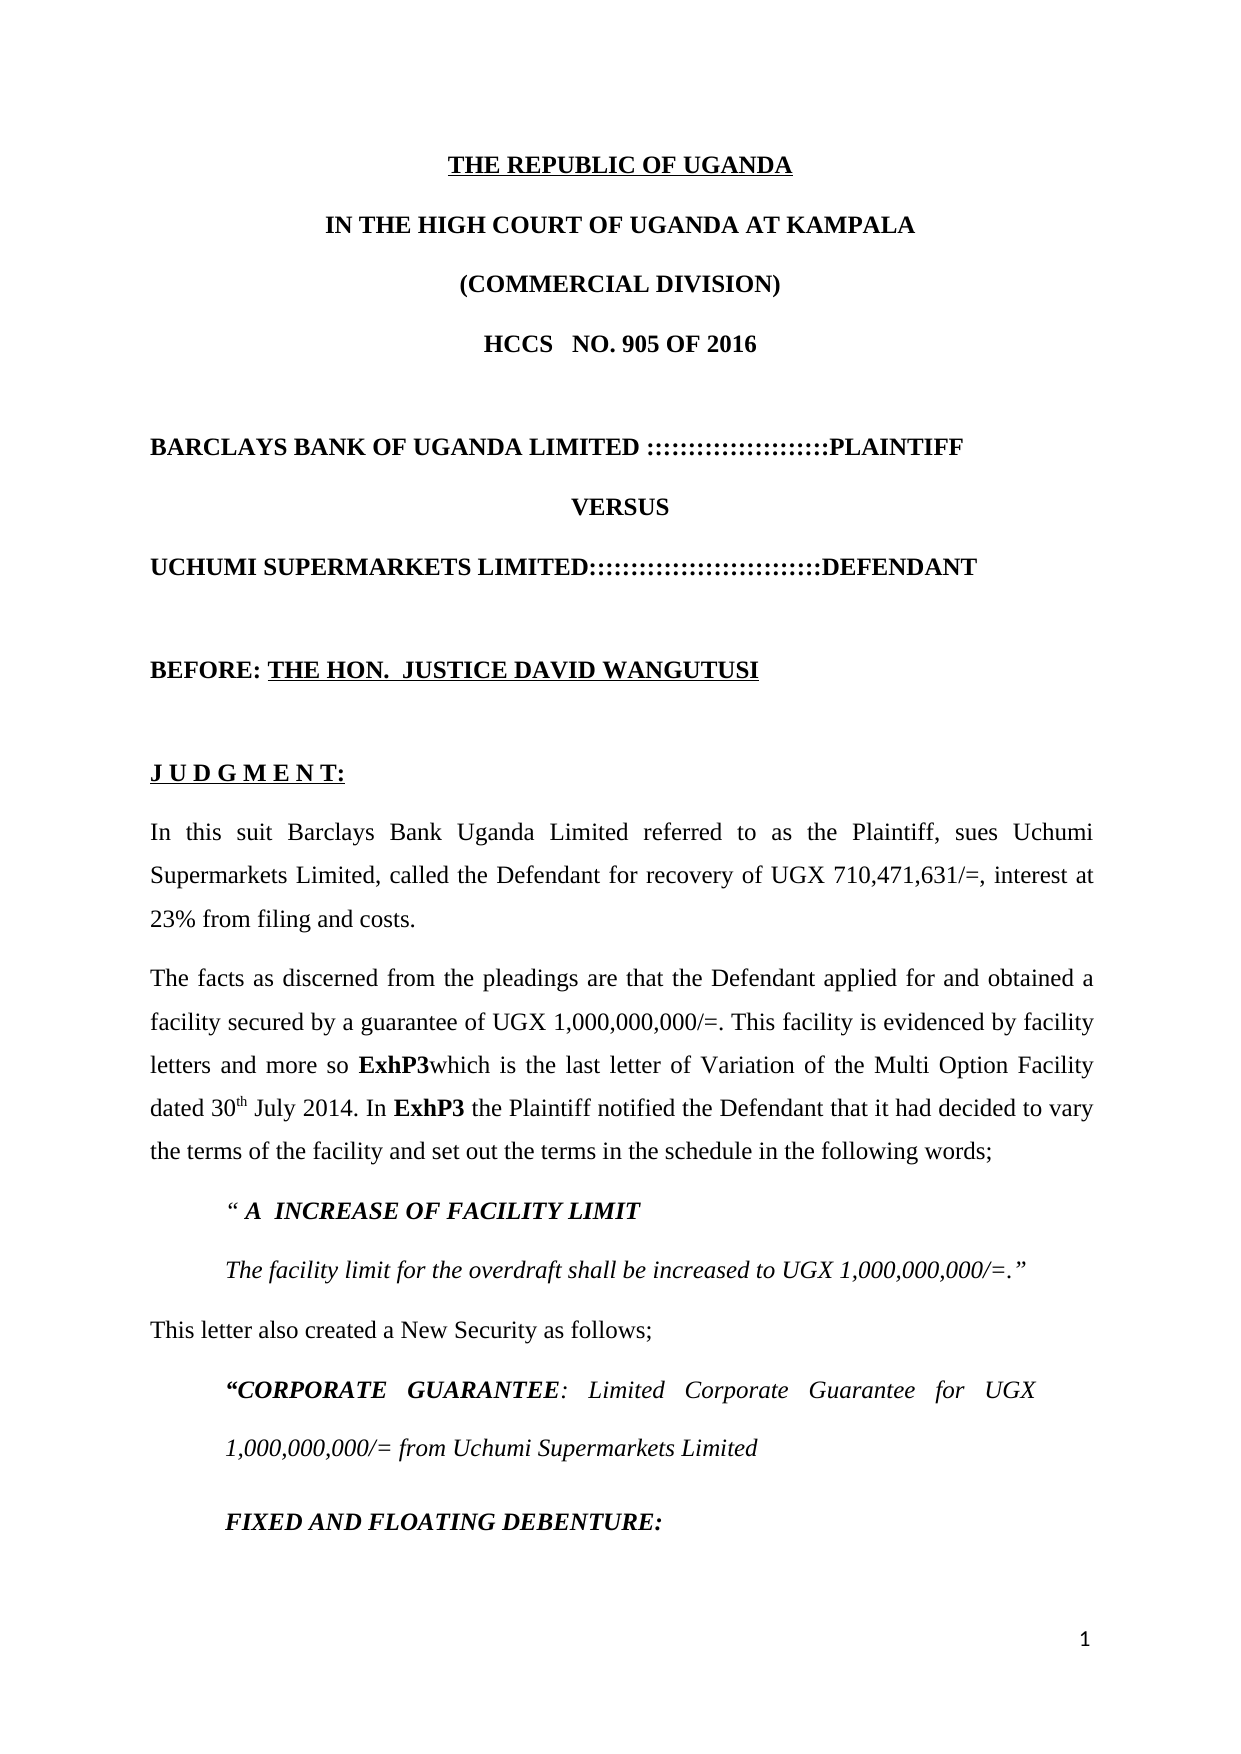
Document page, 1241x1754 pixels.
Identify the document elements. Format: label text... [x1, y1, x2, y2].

text BARCLAYS BANK OF UGANDA LIMITED ::::::::::::::::::::::PLAINTIFF [150, 432, 1090, 461]
text (COMMERCIAL DIVISION) [150, 269, 1090, 298]
text IN THE HIGH COURT OF UGANDA AT KAMPALA [150, 210, 1090, 238]
text The facility limit for the overdraft shall be increased to UGX 1,000,000,000/=.” [225, 1256, 1036, 1284]
text In this suit Barclays Bank Uganda Limited referred to as the Plaintiff, sues Uchumi Supermarkets Limited, called the Defendant for recovery of UGX 710,471,631/=, interest at 23% from filing and costs. [150, 817, 1095, 932]
text HCCS NO. 905 OF 2016 [150, 329, 1090, 358]
text J U D G M E N T: [150, 758, 1090, 786]
text UCHUMI SUPERMARKETS LIMITED::::::::::::::::::::::::::::DEFENDANT [150, 552, 1090, 581]
text BEFORE: THE HON. JUSTICE DAVID WANGUTUSI [150, 655, 1090, 683]
text THE REPUBLIC OF UGANDA [150, 150, 1090, 179]
text “CORPORATE GUARANTEE: Limited Corporate Guarantee for UGX 1,000,000,000/= from Uchumi Supermarkets Limited [225, 1375, 1036, 1461]
text FIXED AND FLOATING DEBENTURE: [225, 1507, 1095, 1536]
text The facts as discerned from the pleadings are that the Defendant applied for and obtained a facility secured by a guarantee of UGX 1,000,000,000/=. This facility is evidenced by facility letters and more so ExhP3which is the last letter of Variation of the Multi Option Facility dated 30th July 2014. In ExhP3 the Plaintiff notified the Defendant that it had decided to vary the terms of the facility and set out the terms in the schedule in the following words; [150, 963, 1095, 1165]
text VERSUS [150, 492, 1090, 521]
text This letter also created a New Security as follows; [150, 1315, 1095, 1344]
text “ A INCREASE OF FACILITY LIMIT [225, 1196, 1095, 1224]
